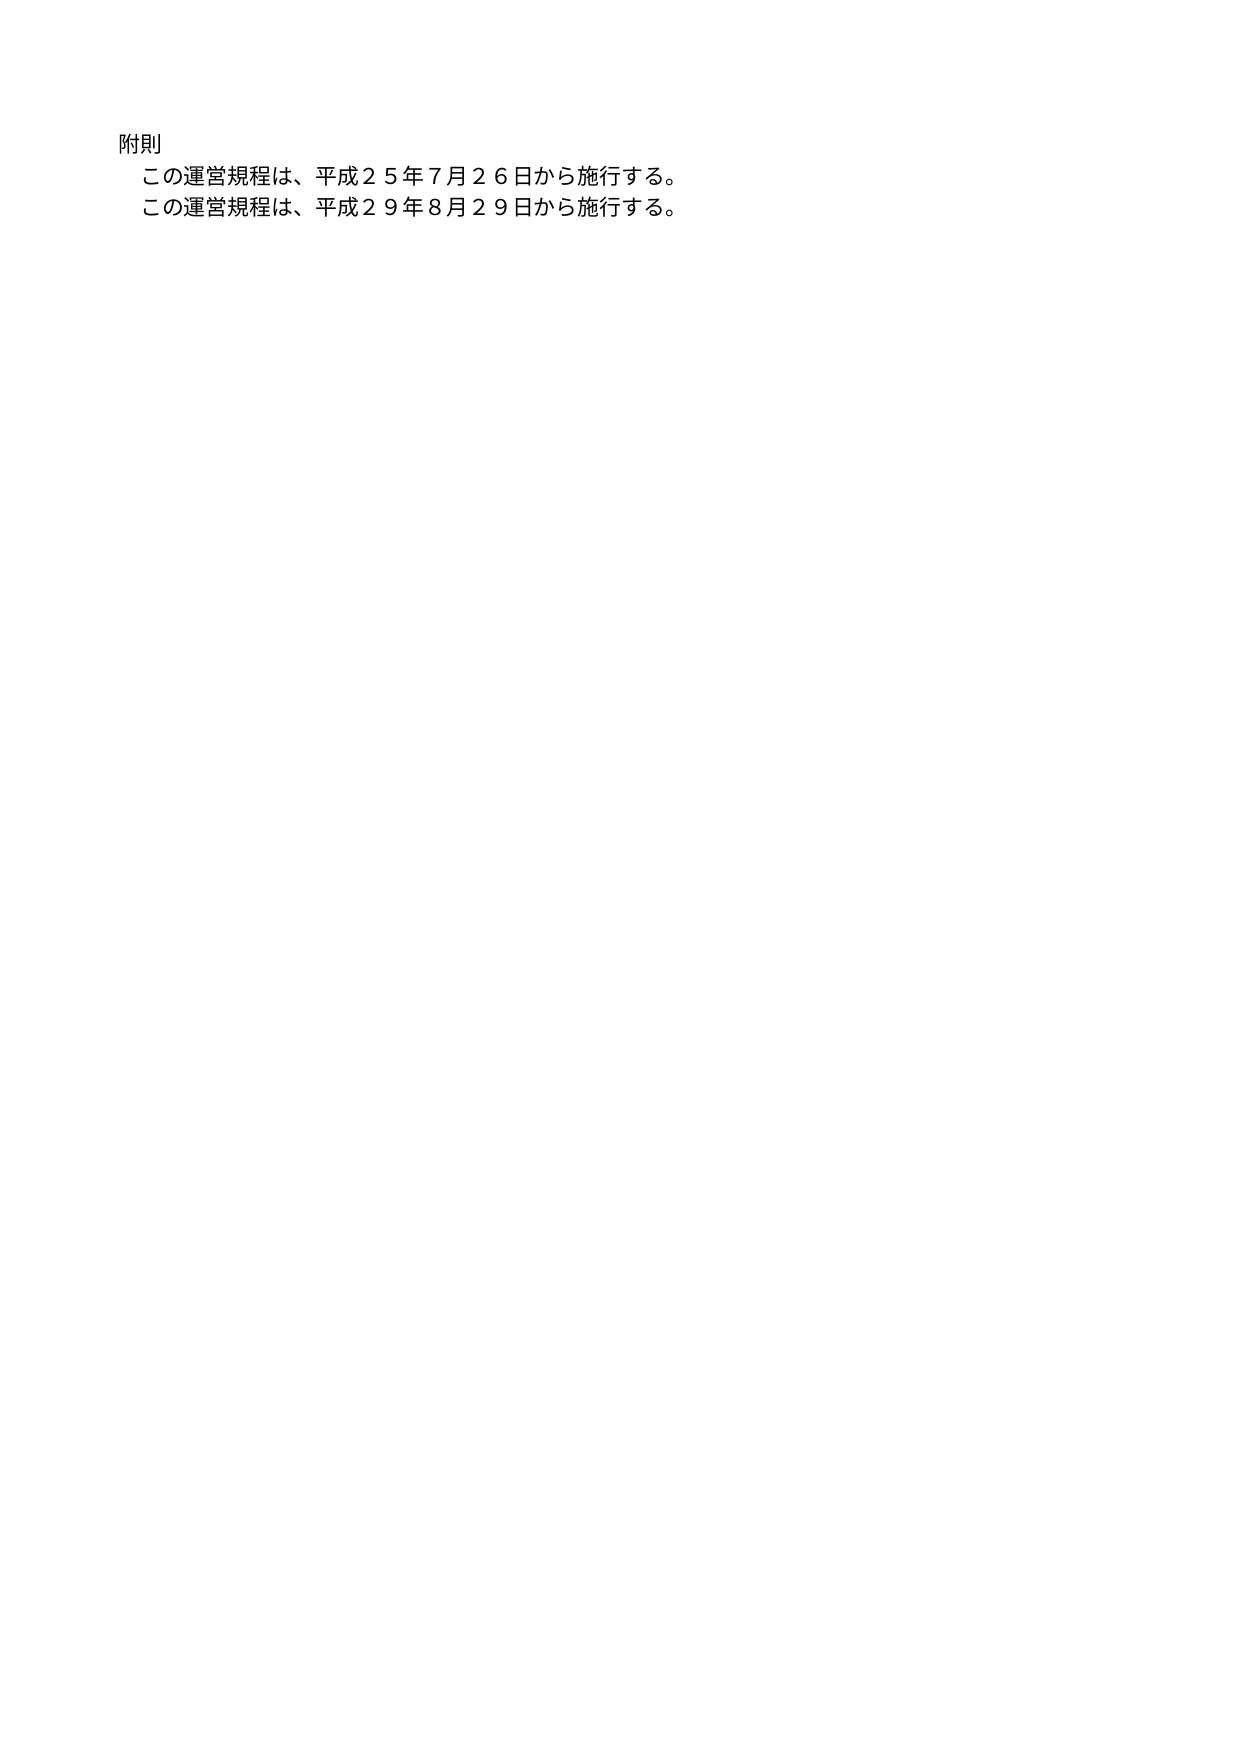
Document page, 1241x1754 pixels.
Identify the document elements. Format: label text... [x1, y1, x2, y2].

text この運営規程は、平成２５年７月２６日から施行する。 [118, 159, 1122, 190]
text この運営規程は、平成２９年８月２９日から施行する。 [118, 190, 1122, 222]
text 附則 [118, 127, 1122, 159]
